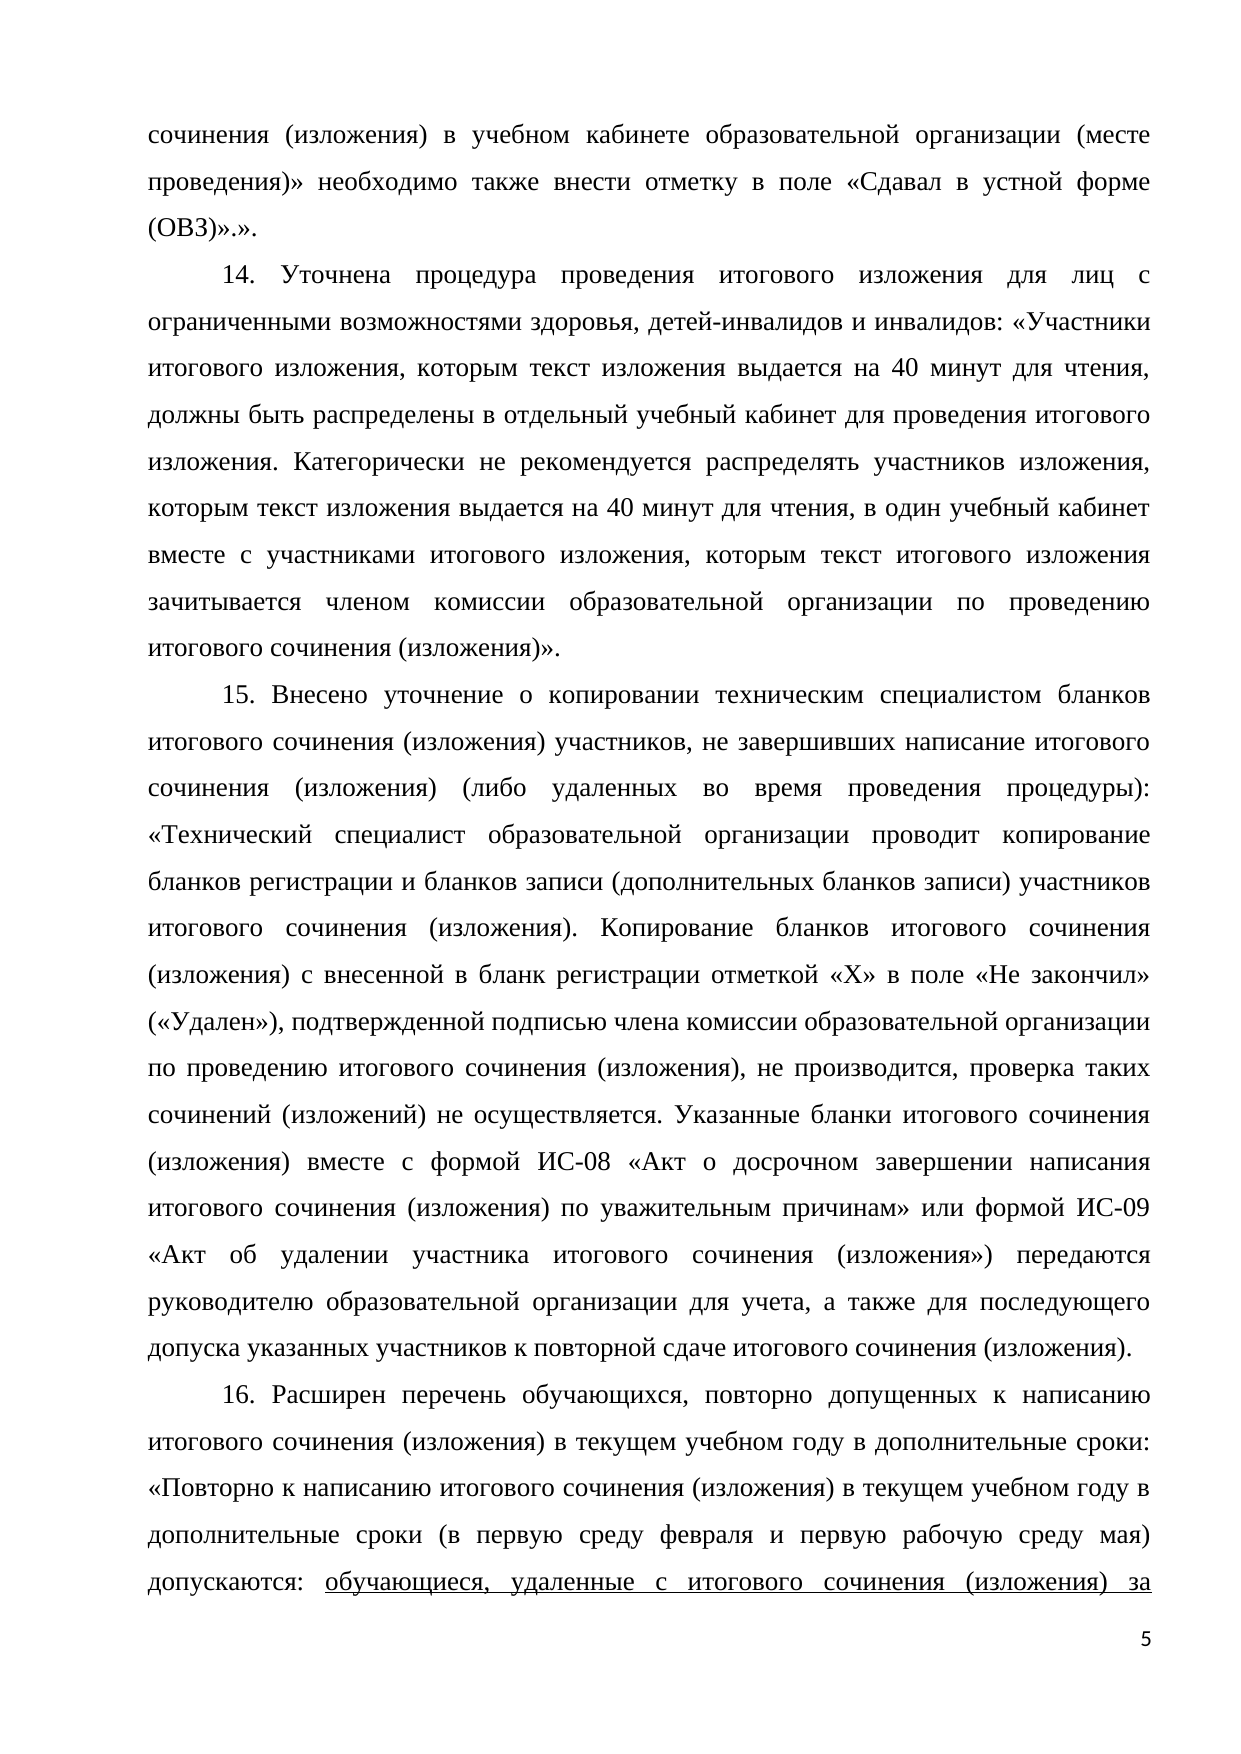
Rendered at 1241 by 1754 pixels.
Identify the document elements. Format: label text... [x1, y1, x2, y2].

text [148, 1378, 1152, 1596]
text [148, 118, 1152, 243]
text 14. Уточнена процедура проведения итогового изложения для лиц с ограниченными возможностями здоровья, детей-инвалидов и инвалидов: «Участники итогового изложения, которым текст изложения выдается на 40 минут для чтения, должны быть распределены в отдельный учебный кабинет для проведения итогового изложения. Категорически не рекомендуется распределять участников изложения, которым текст изложения выдается на 40 минут для чтения, в один учебный кабинет вместе с участниками итогового изложения, которым текст итогового изложения зачитывается членом комиссии образовательной организации по проведению итогового сочинения (изложения)». [148, 258, 1152, 663]
text 15. Внесено уточнение о копировании техническим специалистом бланков итогового сочинения (изложения) участников, не завершивших написание итогового сочинения (изложения) (либо удаленных во время проведения процедуры): «Технический специалист образовательной организации проводит копирование бланков регистрации и бланков записи (дополнительных бланков записи) участников итогового сочинения (изложения). Копирование бланков итогового сочинения (изложения) с внесенной в бланк регистрации отметкой «Х» в поле «Не закончил» («Удален»), подтвержденной подписью члена комиссии образовательной организации по проведению итогового сочинения (изложения), не производится, проверка таких сочинений (изложений) не осуществляется. Указанные бланки итогового сочинения (изложения) вместе с формой ИС-08 «Акт о досрочном завершении написания итогового сочинения (изложения) по уважительным причинам» или формой ИС-09 «Акт об удалении участника итогового сочинения (изложения») передаются руководителю образовательной организации для учета, а также для последующего допуска указанных участников к повторной сдаче итогового сочинения (изложения). [148, 678, 1152, 1363]
